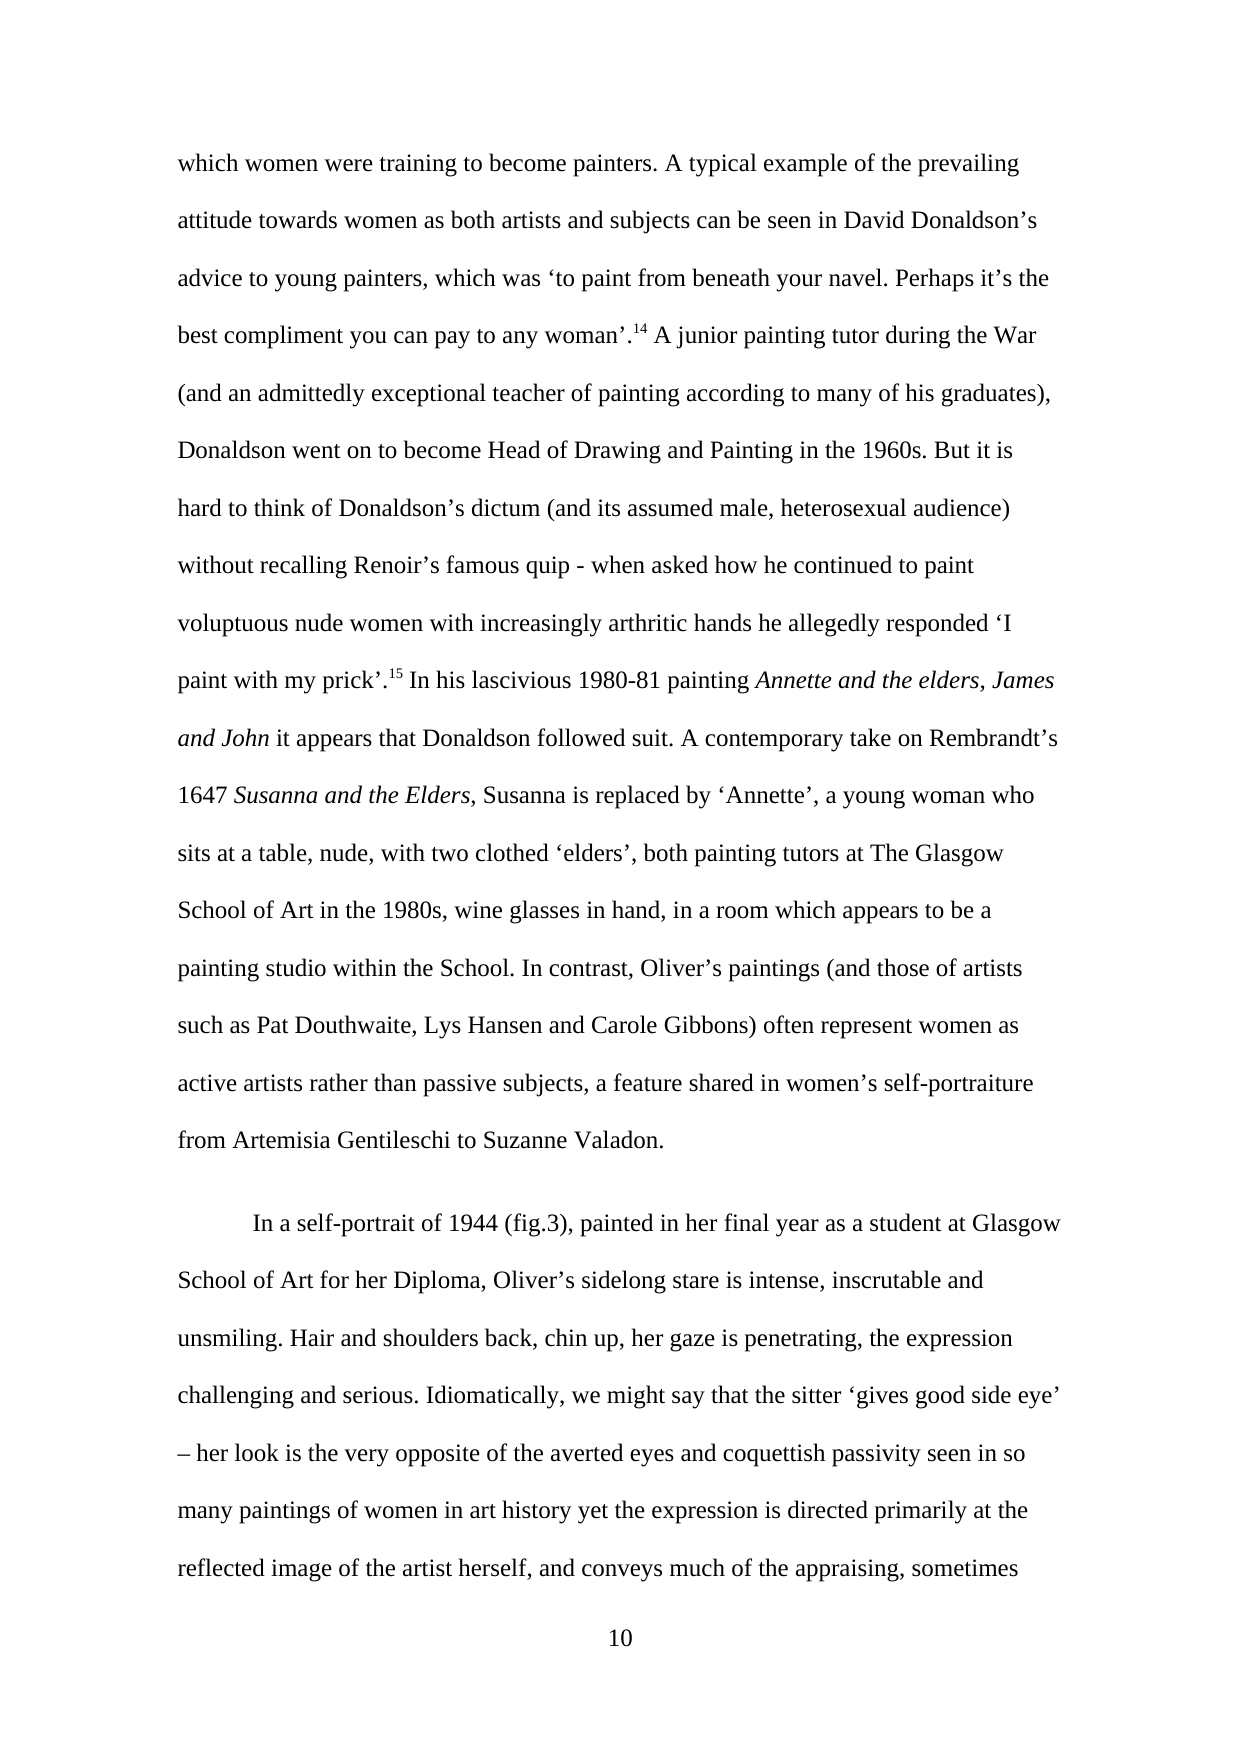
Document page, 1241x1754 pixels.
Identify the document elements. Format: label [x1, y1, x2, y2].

text [177, 148, 1063, 1154]
text [177, 1208, 1063, 1581]
